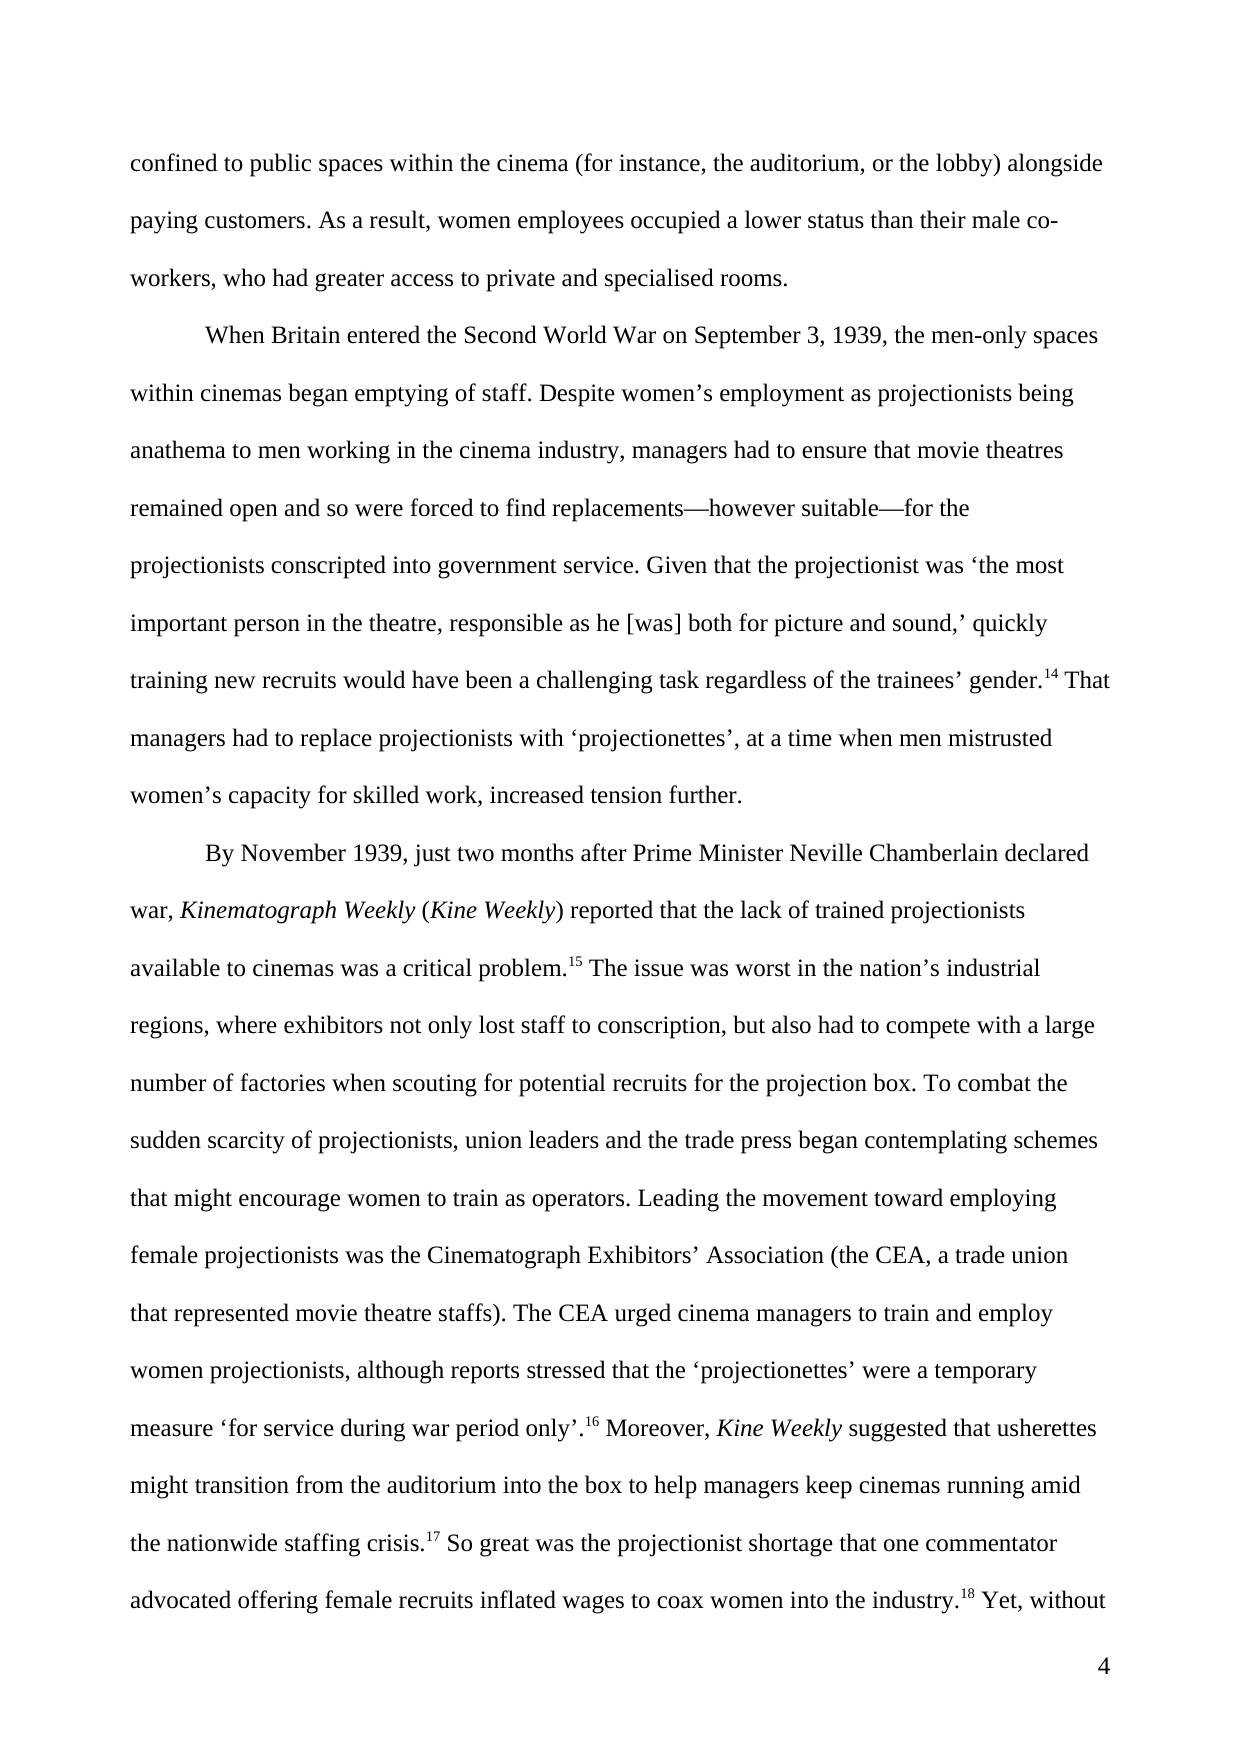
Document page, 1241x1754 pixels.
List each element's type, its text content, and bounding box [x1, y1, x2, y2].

text When Britain entered the Second World War on September 3, 1939, the men-only spaces within cinemas began emptying of staff. Despite women’s employment as projectionists being anathema to men working in the cinema industry, managers had to ensure that movie theatres remained open and so were forced to find replacements—however suitable—for the projectionists conscripted into government service. Given that the projectionist was ‘the most important person in the theatre, responsible as he [was] both for picture and sound,’ quickly training new recruits would have been a challenging task regardless of the trainees’ gender. That managers had to replace projectionists with ‘projectionettes’, at a time when men mistrusted women’s capacity for skilled work, increased tension further. [130, 320, 1110, 809]
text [130, 148, 1110, 291]
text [130, 838, 1110, 1614]
